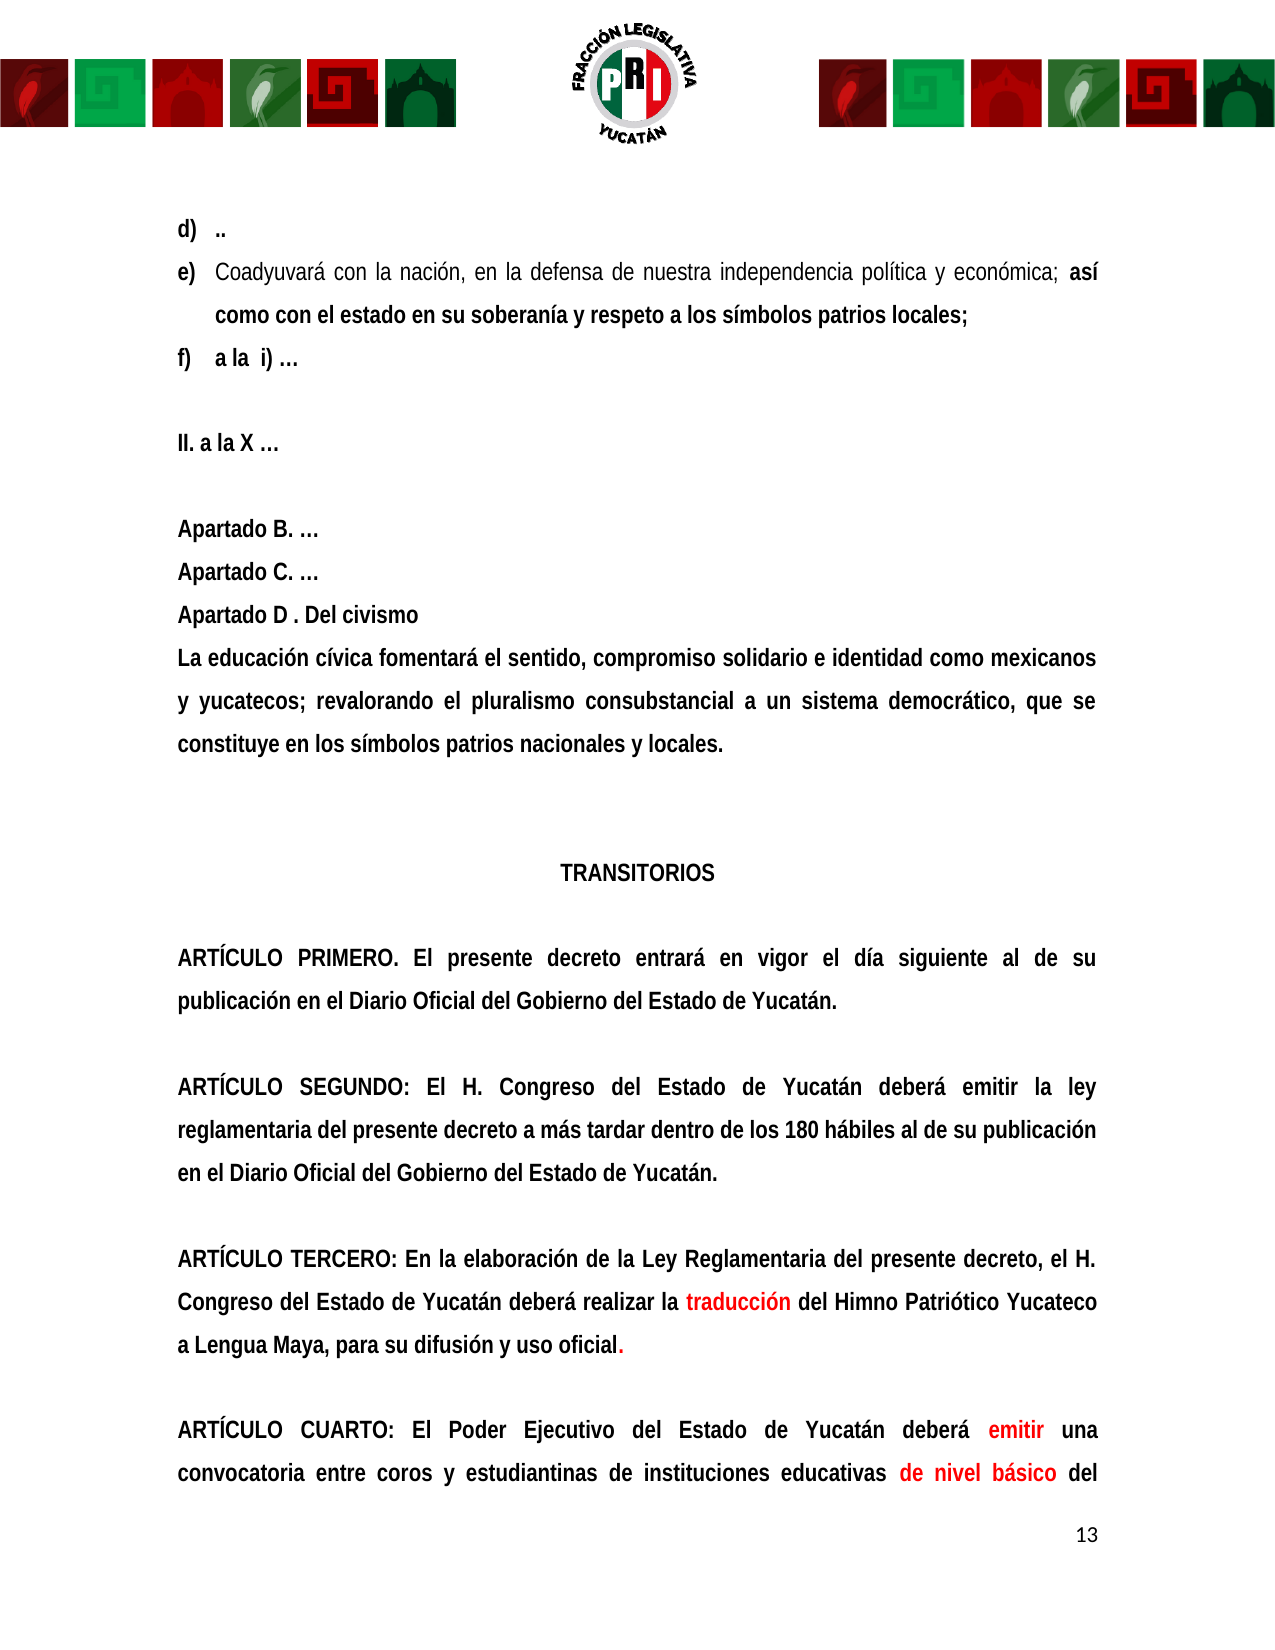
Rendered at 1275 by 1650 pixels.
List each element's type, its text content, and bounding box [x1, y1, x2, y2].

list Coadyuvará con la nación, en la defensa de nuestra independencia política y económica; así como con el estado en su soberanía y respeto a los símbolos patrios locales; [177, 257, 1098, 328]
text TRANSITORIOS [177, 858, 1098, 886]
list La educación cívica fomentará el sentido, compromiso solidario e identidad como mexicanos y yucatecos; revalorando el pluralismo consubstancial a un sistema democrático, que se constituye en los símbolos patrios nacionales y locales. [177, 643, 1098, 757]
text ARTÍCULO PRIMERO. El presente decreto entrará en vigor el día siguiente al de su publicación en el Diario Oficial del Gobierno del Estado de Yucatán. [177, 943, 1098, 1015]
list Apartado D . Del civismo [177, 600, 1098, 629]
text ARTÍCULO TERCERO: En la elaboración de la Ley Reglamentaria del presente decreto, el H. Congreso del Estado de Yucatán deberá realizar la traducción del Himno Patriótico Yucateco a Lengua Maya, para su difusión y uso oficial. [177, 1244, 1098, 1358]
list a la i) … [177, 343, 1098, 371]
picture [820, 59, 1275, 137]
list II. a la X … [177, 428, 1098, 457]
list .. [177, 214, 1098, 242]
text ARTÍCULO SEGUNDO: El H. Congreso del Estado de Yucatán deberá emitir la ley reglamentaria del presente decreto a más tardar dentro de los 180 hábiles al de su publicación en el Diario Oficial del Gobierno del Estado de Yucatán. [177, 1072, 1098, 1187]
picture [550, 0, 714, 163]
list Apartado B. … [177, 514, 1098, 543]
list Apartado C. … [177, 557, 1098, 586]
picture [0, 58, 462, 137]
